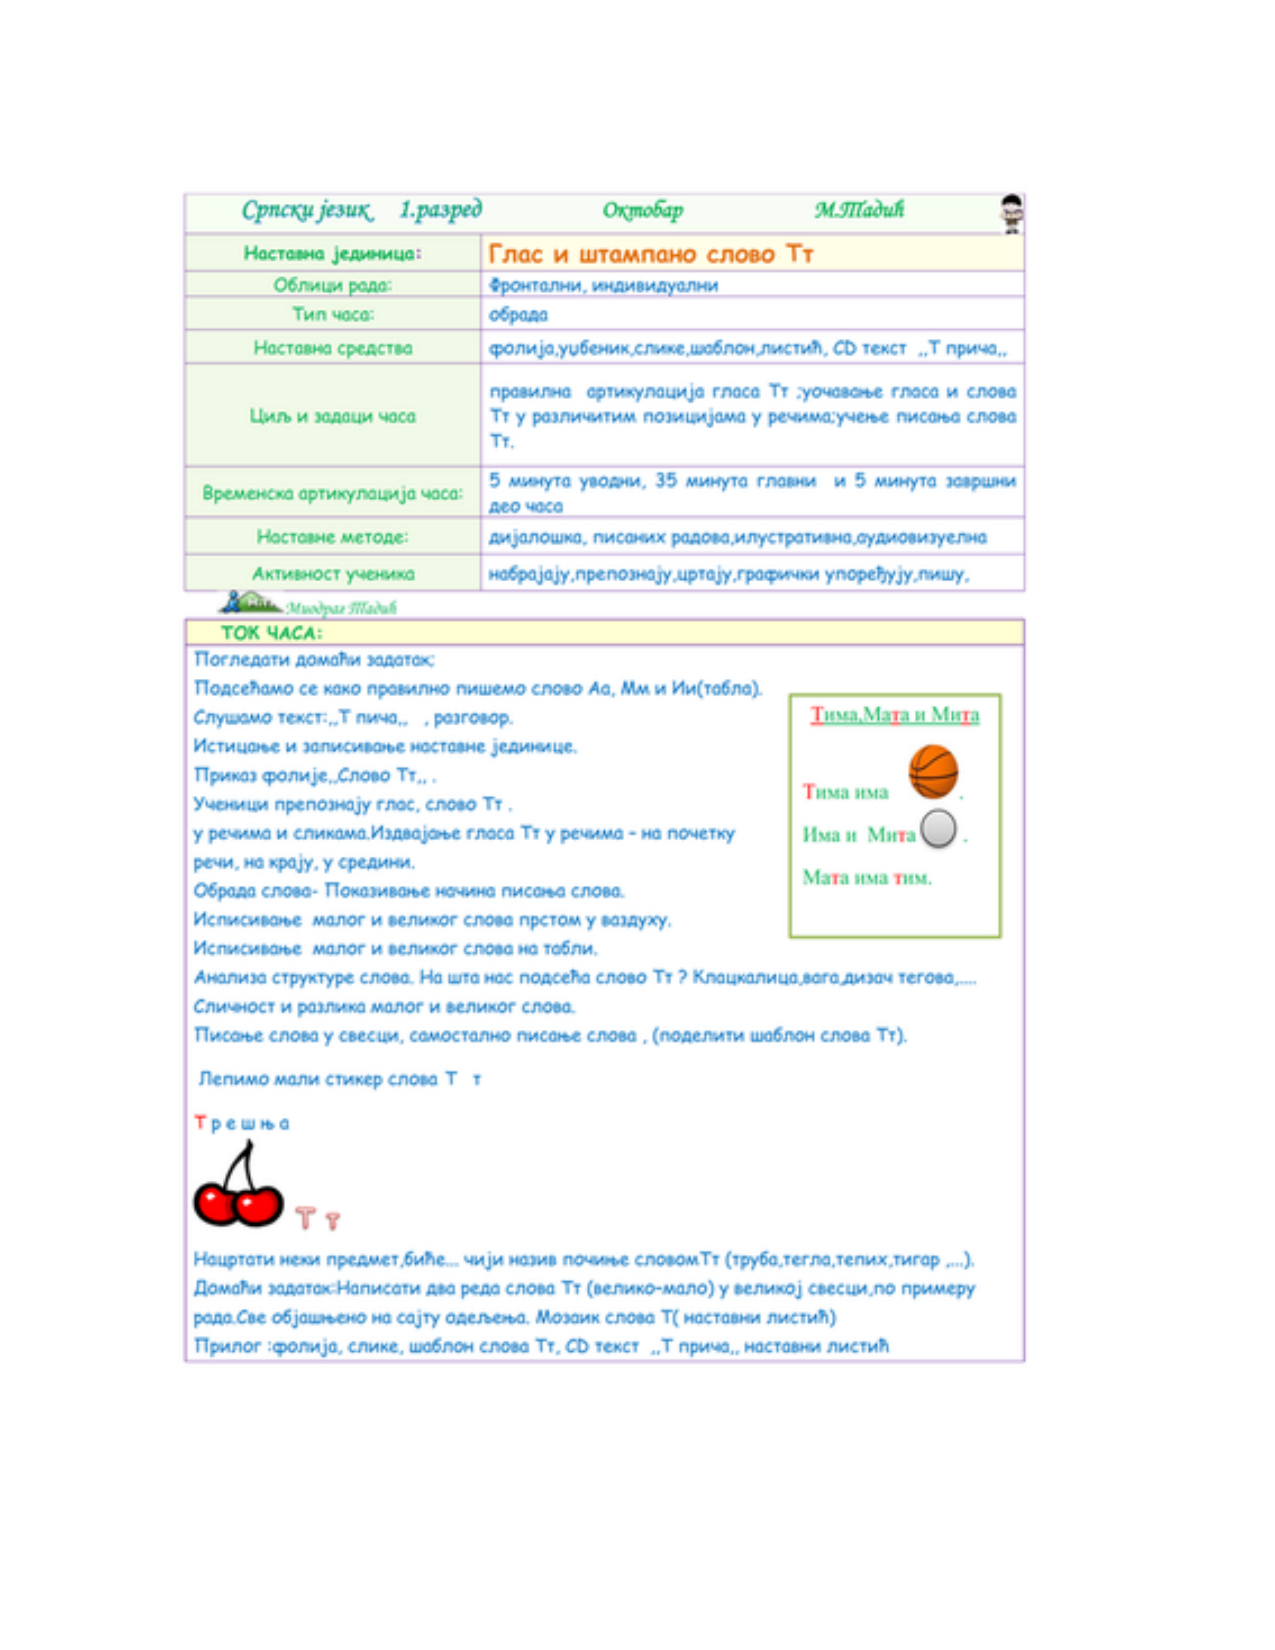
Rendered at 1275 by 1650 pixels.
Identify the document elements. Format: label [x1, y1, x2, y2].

picture [150, 150, 1042, 1414]
